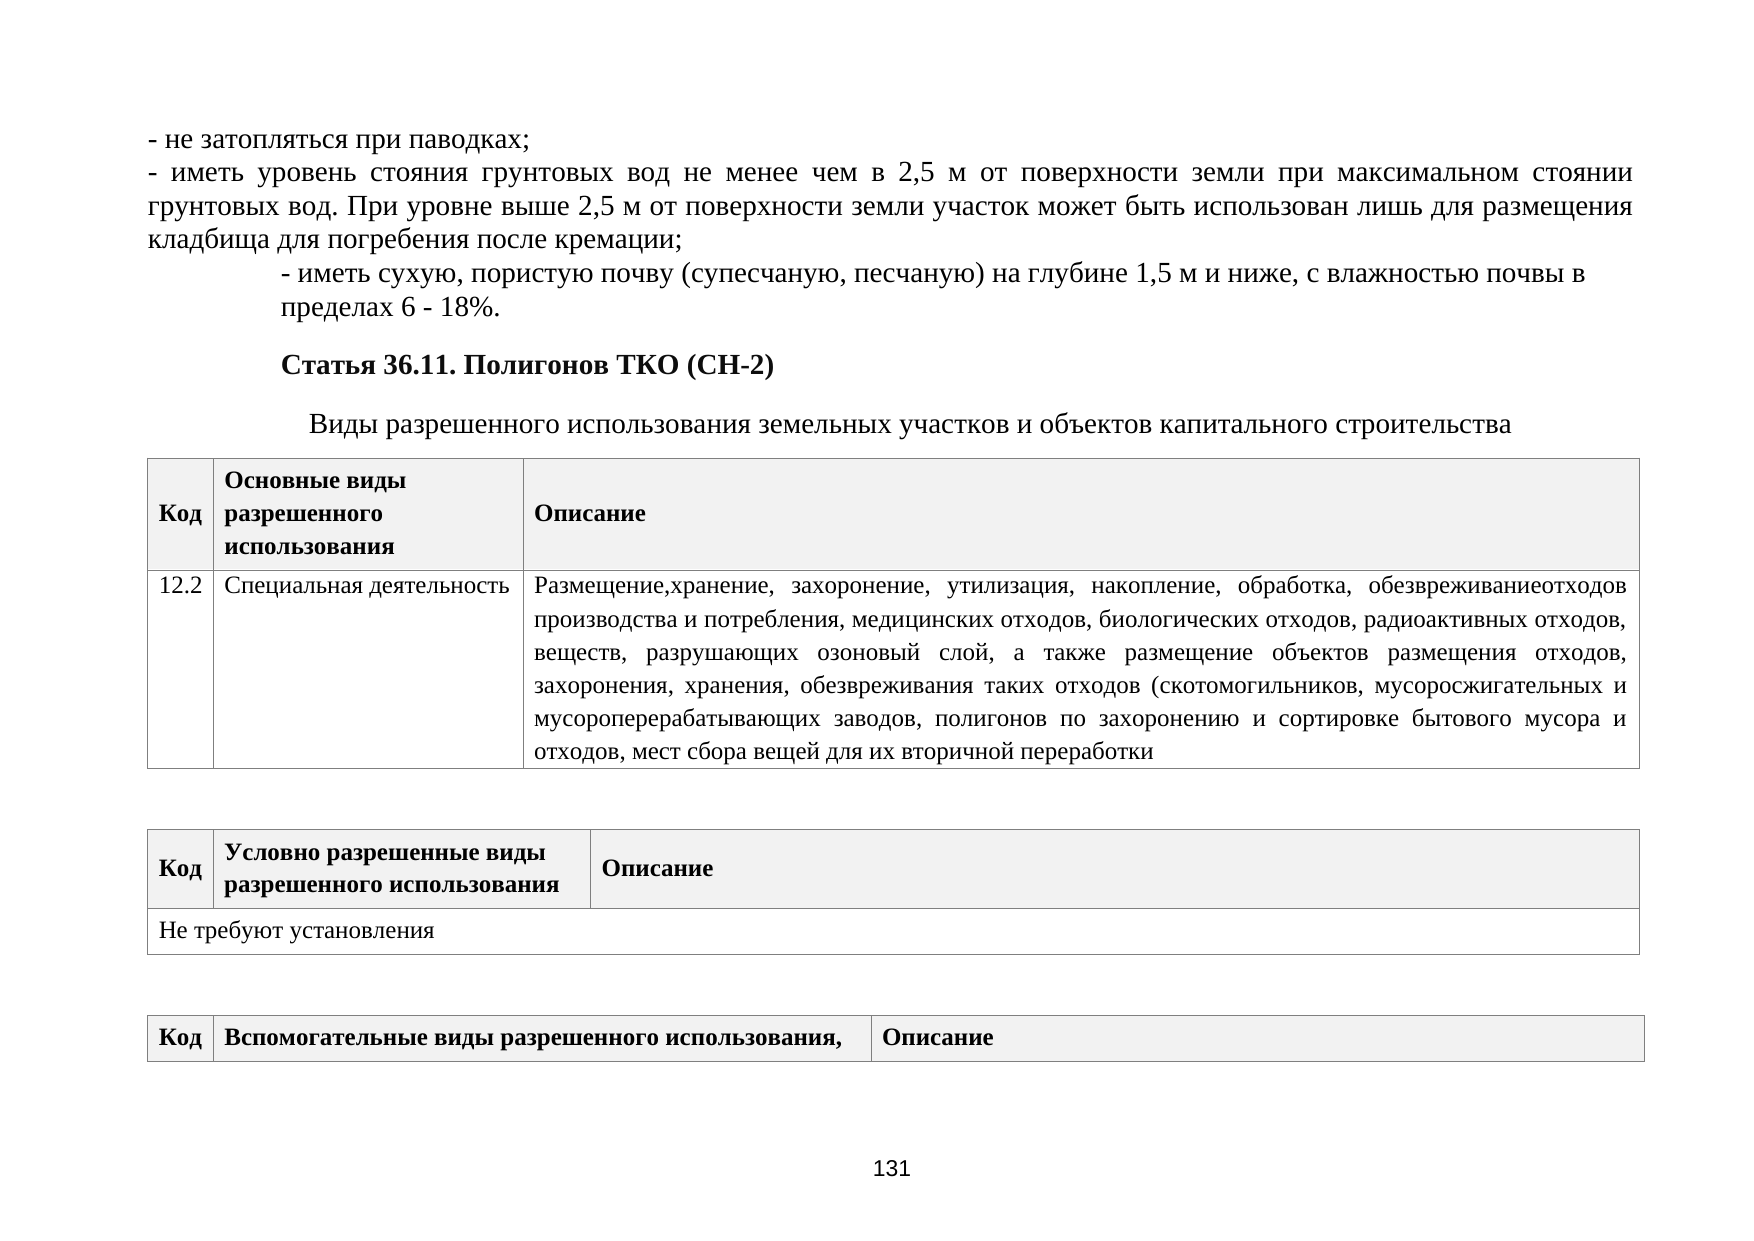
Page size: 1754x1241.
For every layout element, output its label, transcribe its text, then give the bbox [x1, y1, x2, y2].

table_cell Не требуют установления [148, 909, 1639, 954]
text - иметь уровень стояния грунтовых вод не менее чем в 2,5 м от поверхности земли при максимальном стоянии грунтовых вод. При уровне выше 2,5 м от поверхности земли участок может быть использован лишь для размещения кладбища для погребения после кремации; [148, 154, 1636, 255]
text - не затопляться при паводках; [148, 121, 1636, 154]
text Статья 36.11. Полигонов ТКО (СН-2) [281, 347, 1636, 381]
table_header Описание [591, 830, 1639, 908]
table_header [214, 1016, 871, 1061]
table_header Описание [524, 459, 1639, 569]
table_header Основные виды разрешенного использования [214, 459, 523, 569]
table_header Описание [872, 1016, 1644, 1061]
table_header Код [148, 1016, 213, 1061]
text - иметь сухую, пористую почву (супесчаную, песчаную) на глубине 1,5 м и ниже, с влажностью почвы в пределах 6 - 18%. [281, 255, 1636, 322]
table_header Код [148, 830, 213, 908]
table_header Код [148, 459, 213, 569]
table_cell Размещение,хранение, захоронение, утилизация, накопление, обработка, обезвреживаниеотходов производства и потребления, медицинских отходов, биологических отходов, радиоактивных отходов, веществ, разрушающих озоновый слой, а также размещение объектов размещения отходов, захоронения, хранения, обезвреживания таких отходов (скотомогильников, мусоросжигательных и мусороперерабатывающих заводов, полигонов по захоронению и сортировке бытового мусора и отходов, мест сбора вещей для их вторичной переработки [524, 571, 1639, 768]
text Виды разрешенного использования земельных участков и объектов капитального строительства [148, 406, 1636, 439]
table_header Условно разрешенные виды разрешенного использования [214, 830, 590, 908]
table_cell Специальная деятельность [214, 571, 523, 768]
table_cell 12.2 [148, 571, 213, 768]
